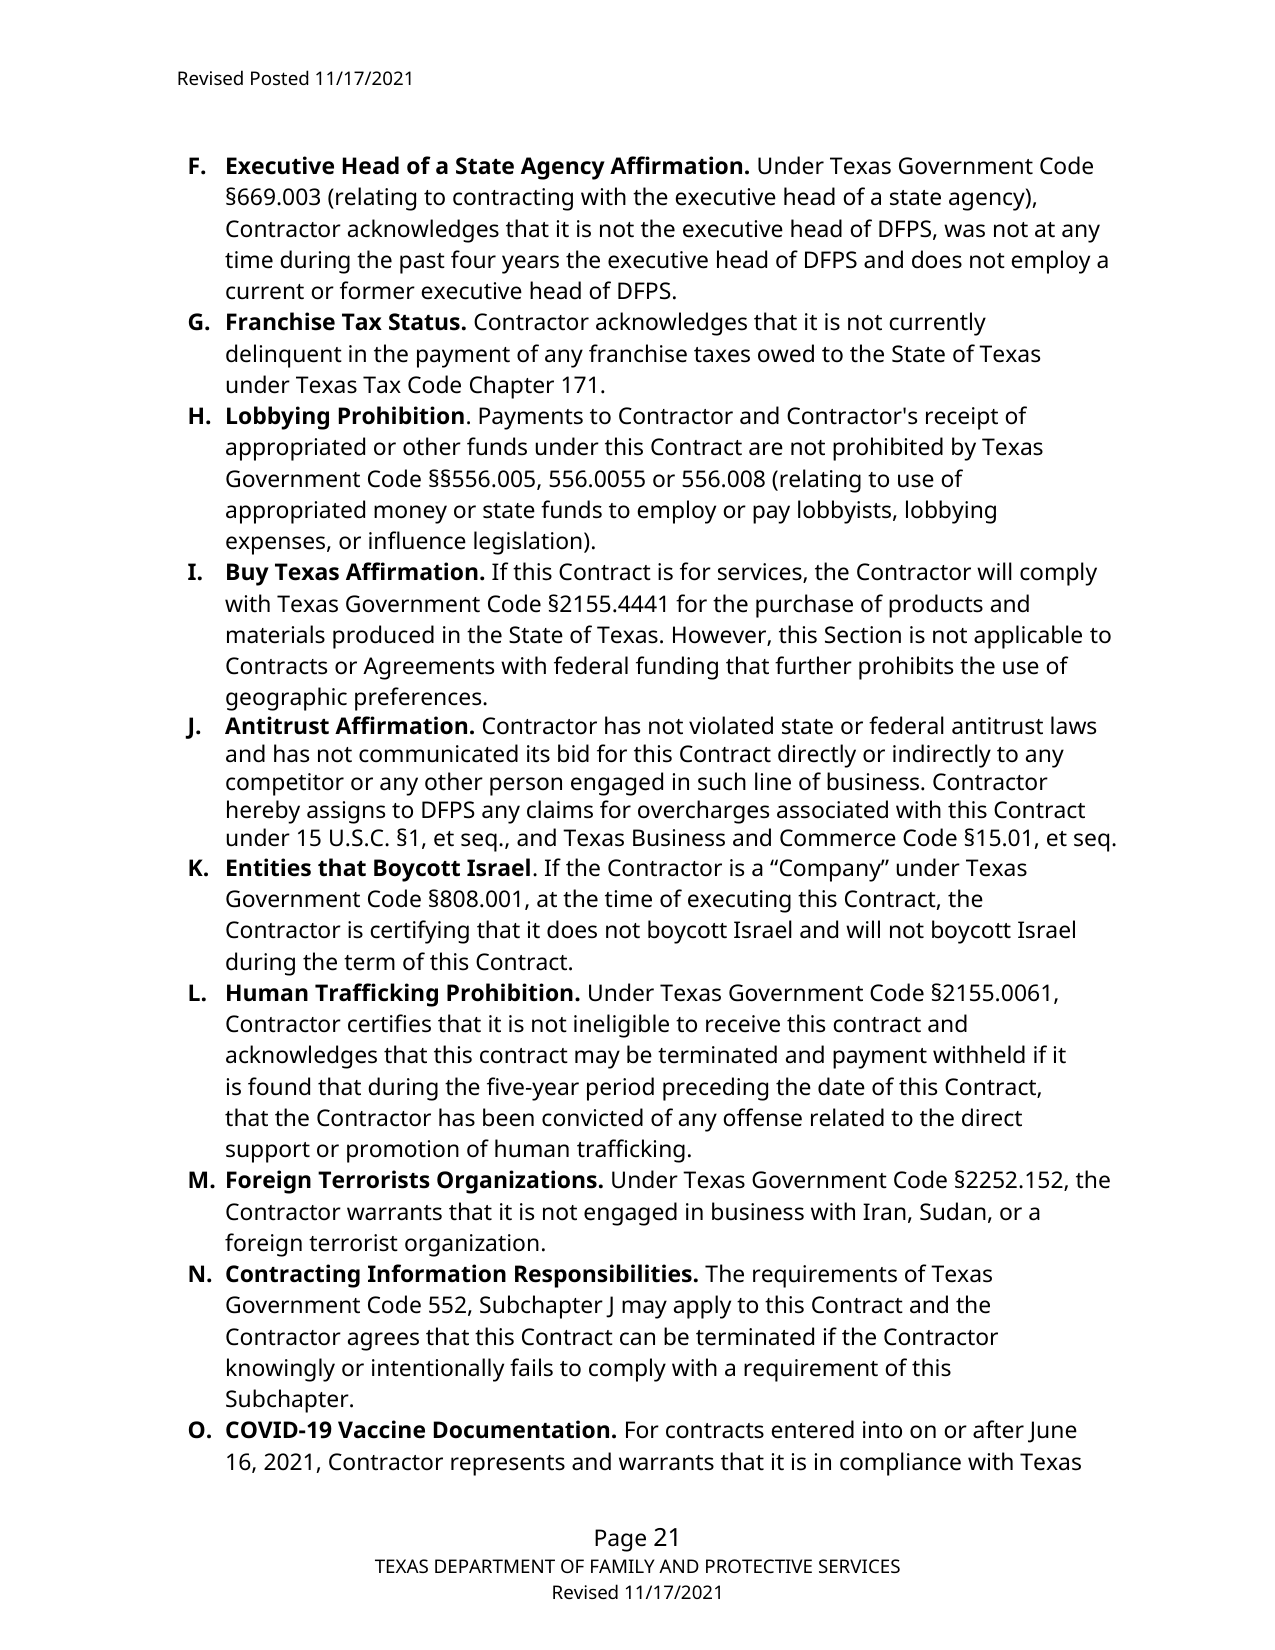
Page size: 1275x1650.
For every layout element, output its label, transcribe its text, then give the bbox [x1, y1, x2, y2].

list Buy Texas Affirmation. If this Contract is for services, the Contractor will comply with Texas Government Code §2155.4441 for the purchase of products and materials produced in the State of Texas. However, this Section is not applicable to Contracts or Agreements with federal funding that further prohibits the use of geographic preferences. [187, 556, 1125, 712]
list Executive Head of a State Agency Affirmation. Under Texas Government Code §669.003 (relating to contracting with the executive head of a state agency), Contractor acknowledges that it is not the executive head of DFPS, was not at any time during the past four years the executive head of DFPS and does not employ a current or former executive head of DFPS. [187, 150, 1112, 306]
list Franchise Tax Status. Contractor acknowledges that it is not currently delinquent in the payment of any franchise taxes owed to the State of Texas under Texas Tax Code Chapter 171. [187, 306, 1085, 400]
list Lobbying Prohibition. Payments to Contractor and Contractor's receipt of appropriated or other funds under this Contract are not prohibited by Texas Government Code §§556.005, 556.0055 or 556.008 (relating to use of appropriated money or state funds to employ or pay lobbyists, lobbying expenses, or influence legislation). [187, 400, 1110, 556]
list Foreign Terrorists Organizations. Under Texas Government Code §2252.152, the Contractor warrants that it is not engaged in business with Iran, Sudan, or a foreign terrorist organization. [187, 1164, 1113, 1258]
list Contracting Information Responsibilities. The requirements of Texas Government Code 552, Subchapter J may apply to this Contract and the Contractor agrees that this Contract can be terminated if the Contractor knowingly or intentionally fails to comply with a requirement of this Subchapter. [187, 1258, 1087, 1414]
list Entities that Boycott Israel. If the Contractor is a “Company” under Texas Government Code §808.001, at the time of executing this Contract, the Contractor is certifying that it does not boycott Israel and will not boycott Israel during the term of this Contract. [187, 852, 1079, 977]
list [187, 1414, 1087, 1477]
list Human Trafficking Prohibition. Under Texas Government Code §2155.0061, Contractor certifies that it is not ineligible to receive this contract and acknowledges that this contract may be terminated and payment withheld if it is found that during the five-year period preceding the date of this Contract, that the Contractor has been convicted of any offense related to the direct support or promotion of human trafficking. [187, 977, 1086, 1164]
list Antitrust Affirmation. Contractor has not violated state or federal antitrust laws and has not communicated its bid for this Contract directly or indirectly to any competitor or any other person engaged in such line of business. Contractor hereby assigns to DFPS any claims for overcharges associated with this Contract under 15 U.S.C. §1, et seq., and Texas Business and Commerce Code §15.01, et seq. [187, 713, 1125, 852]
